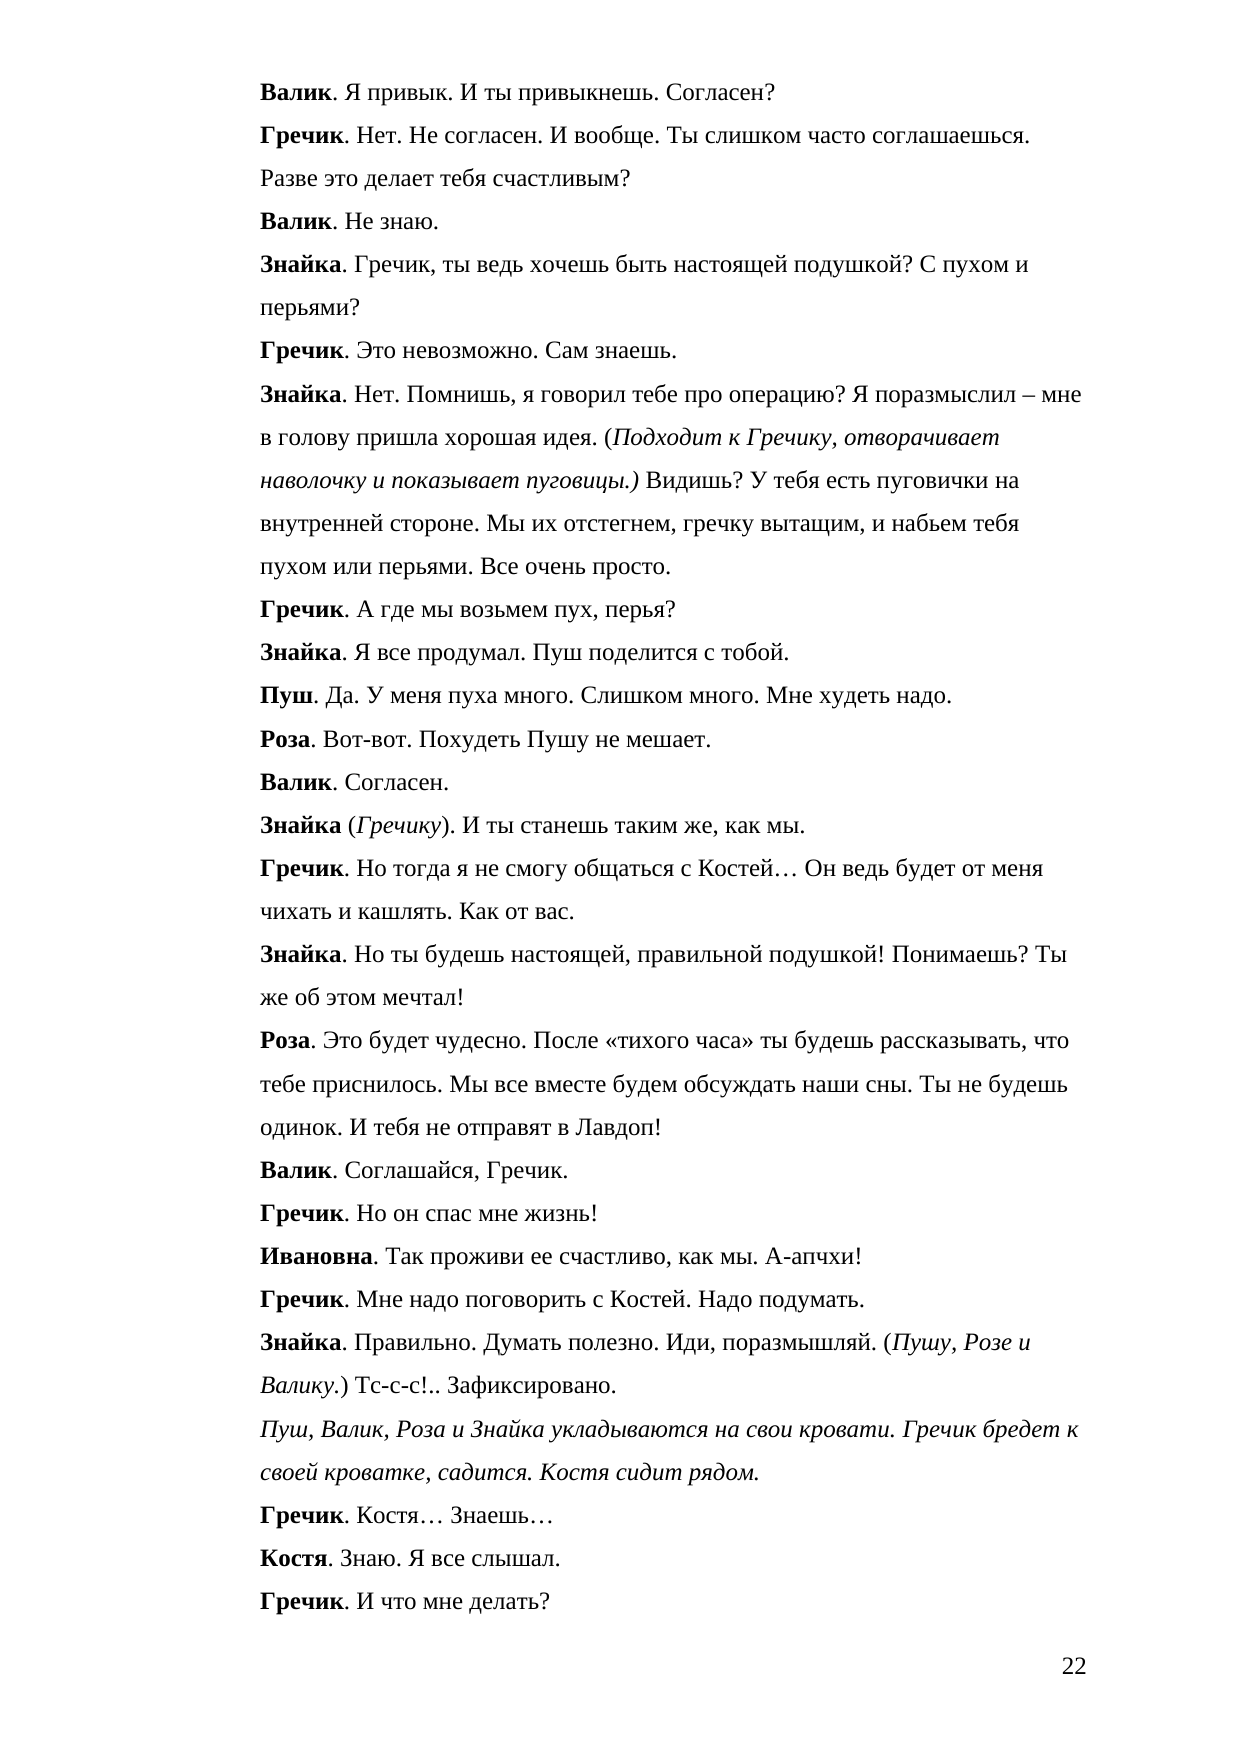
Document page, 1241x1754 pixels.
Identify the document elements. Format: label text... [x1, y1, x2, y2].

text Гречик. Костя… Знаешь… [260, 1500, 1087, 1529]
text Гречик. Но тогда я не смогу общаться с Костей… Он ведь будет от меня чихать и кашлять. Как от вас. [260, 853, 1087, 925]
text Знайка (Гречику). И ты станешь таким же, как мы. [260, 810, 1087, 839]
text Роза. Это будет чудесно. После «тихого часа» ты будешь рассказывать, что тебе приснилось. Мы все вместе будем обсуждать наши сны. Ты не будешь одинок. И тебя не отправят в Лавдоп! [260, 1026, 1087, 1141]
text Гречик. А где мы возьмем пух, перья? [260, 594, 1087, 623]
text Знайка. Нет. Помнишь, я говорил тебе про операцию? Я поразмыслил – мне в голову пришла хорошая идея. (Подходит к Гречику, отворачивает наволочку и показывает пуговицы.) Видишь? У тебя есть пуговички на внутренней стороне. Мы их отстегнем, гречку вытащим, и набьем тебя пухом или перьями. Все очень просто. [260, 379, 1087, 580]
text Валик. Я привык. И ты привыкнешь. Согласен? [260, 77, 1087, 106]
text Ивановна. Так проживи ее счастливо, как мы. А-апчхи! [260, 1241, 1087, 1270]
text Гречик. И что мне делать? [260, 1586, 1087, 1615]
text Роза. Вот-вот. Похудеть Пушу не мешает. [260, 724, 1087, 752]
text Знайка. Но ты будешь настоящей, правильной подушкой! Понимаешь? Ты же об этом мечтал! [260, 939, 1087, 1011]
text Костя. Знаю. Я все слышал. [260, 1543, 1087, 1572]
text Валик. Не знаю. [260, 206, 1087, 235]
text Пуш, Валик, Роза и Знайка укладываются на свои кровати. Гречик бредет к своей кроватке, садится. Костя сидит рядом. [260, 1414, 1087, 1486]
text Знайка. Я все продумал. Пуш поделится с тобой. [260, 637, 1087, 666]
text Знайка. Правильно. Думать полезно. Иди, поразмышляй. (Пушу, Розе и Валику.) Тс-с-с!.. Зафиксировано. [260, 1327, 1087, 1399]
text Валик. Согласен. [260, 767, 1087, 796]
text Гречик. Нет. Не согласен. И вообще. Ты слишком часто соглашаешься. Разве это делает тебя счастливым? [260, 120, 1087, 192]
text Гречик. Это невозможно. Сам знаешь. [260, 336, 1087, 364]
text Валик. Соглашайся, Гречик. [260, 1155, 1087, 1184]
text Знайка. Гречик, ты ведь хочешь быть настоящей подушкой? С пухом и перьями? [260, 249, 1087, 321]
text Пуш. Да. У меня пуха много. Слишком много. Мне худеть надо. [260, 681, 1087, 709]
text Гречик. Но он спас мне жизнь! [260, 1198, 1087, 1227]
text Гречик. Мне надо поговорить с Костей. Надо подумать. [260, 1284, 1087, 1313]
